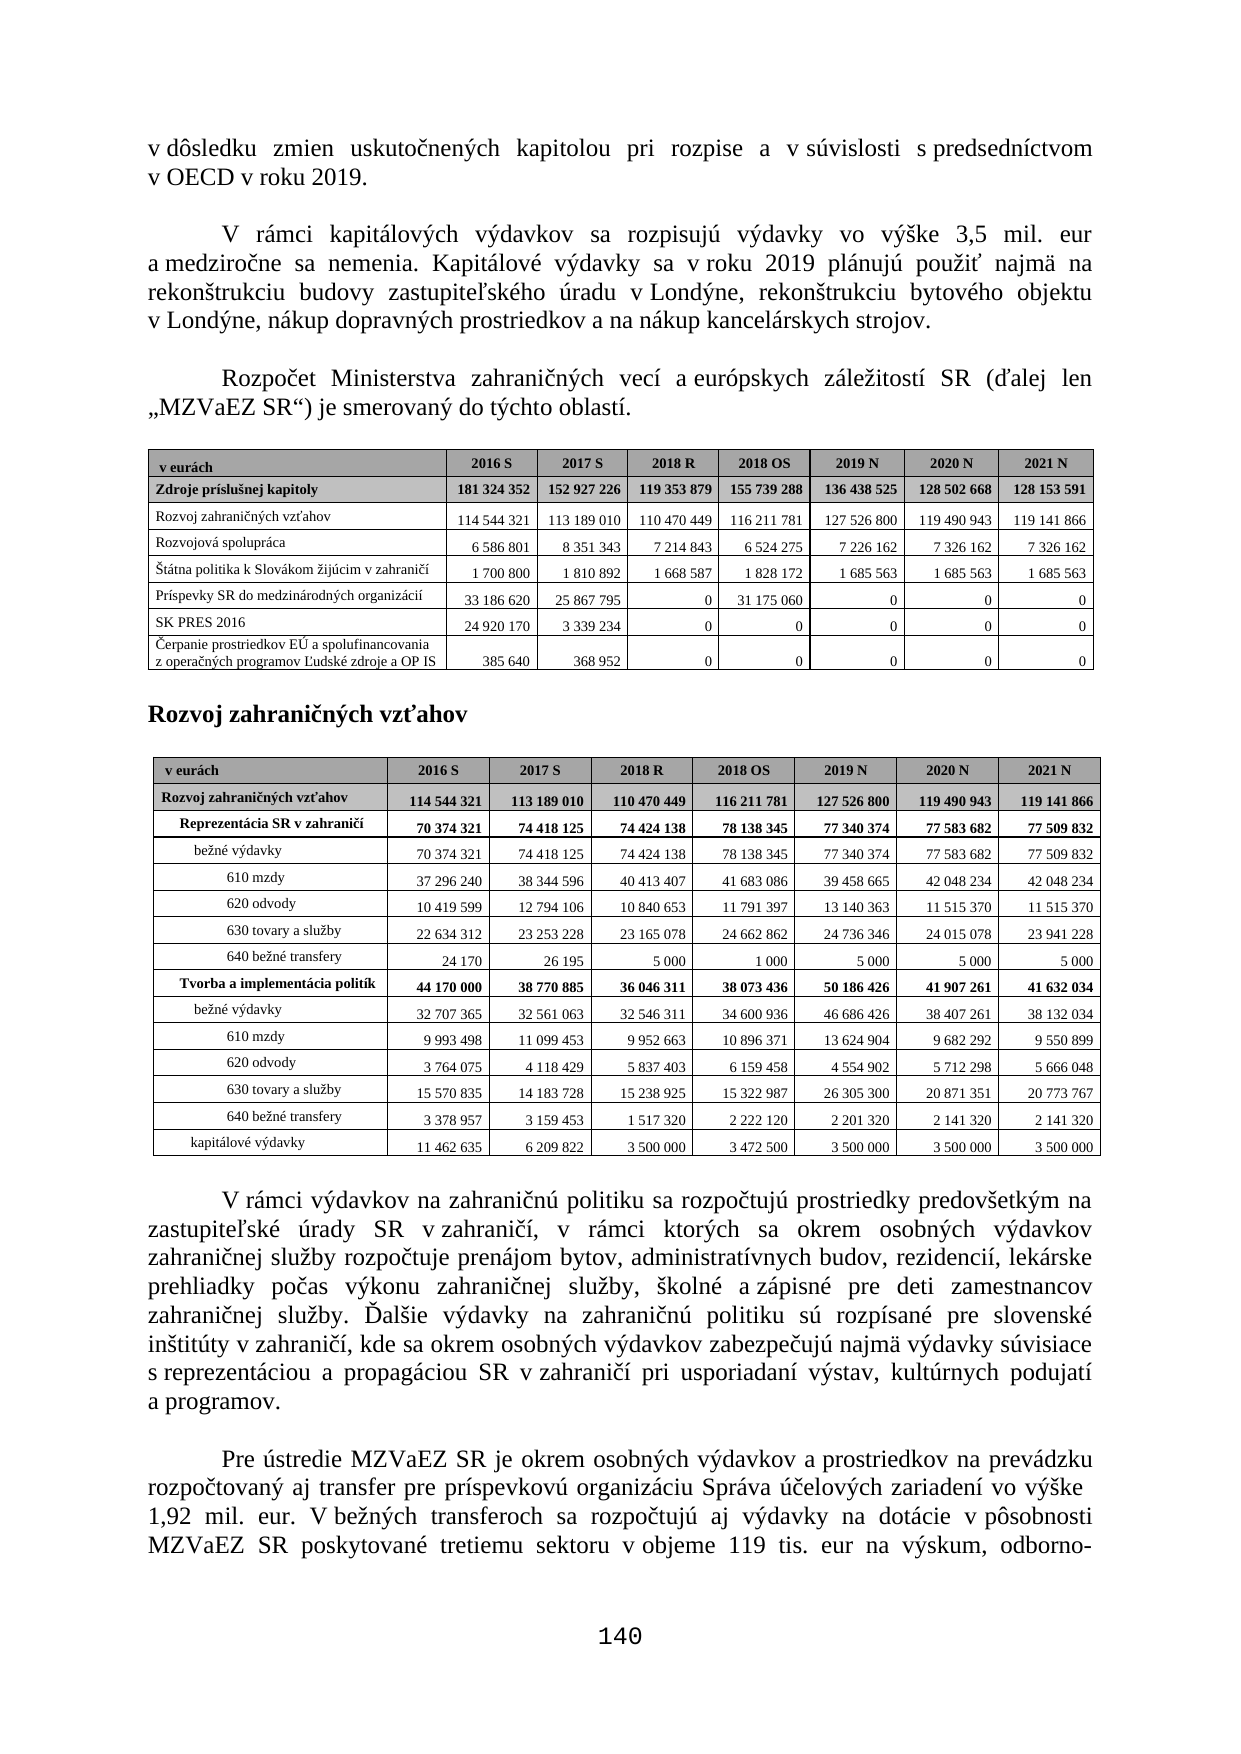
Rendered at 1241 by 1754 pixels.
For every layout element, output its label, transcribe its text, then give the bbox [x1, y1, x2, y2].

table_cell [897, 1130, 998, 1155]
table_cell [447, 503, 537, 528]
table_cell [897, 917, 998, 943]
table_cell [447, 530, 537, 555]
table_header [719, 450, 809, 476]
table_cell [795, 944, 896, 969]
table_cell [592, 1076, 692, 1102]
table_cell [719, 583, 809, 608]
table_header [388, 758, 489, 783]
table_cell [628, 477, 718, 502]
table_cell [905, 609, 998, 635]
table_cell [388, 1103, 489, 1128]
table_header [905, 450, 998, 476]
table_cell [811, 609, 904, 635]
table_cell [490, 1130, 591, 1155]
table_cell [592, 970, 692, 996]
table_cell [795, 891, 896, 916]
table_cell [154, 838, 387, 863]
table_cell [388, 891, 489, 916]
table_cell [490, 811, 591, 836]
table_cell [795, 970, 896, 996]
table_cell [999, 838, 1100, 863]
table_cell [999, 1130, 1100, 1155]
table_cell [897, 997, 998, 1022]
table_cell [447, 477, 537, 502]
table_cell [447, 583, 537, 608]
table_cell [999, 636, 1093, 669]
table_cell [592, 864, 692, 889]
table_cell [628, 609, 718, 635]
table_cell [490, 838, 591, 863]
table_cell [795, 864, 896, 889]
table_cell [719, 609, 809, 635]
text Rozvoj zahraničných vzťahov [148, 699, 1093, 728]
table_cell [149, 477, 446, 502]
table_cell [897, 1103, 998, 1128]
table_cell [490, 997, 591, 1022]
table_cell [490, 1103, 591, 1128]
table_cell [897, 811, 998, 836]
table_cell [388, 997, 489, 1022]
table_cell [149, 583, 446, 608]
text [148, 133, 1093, 190]
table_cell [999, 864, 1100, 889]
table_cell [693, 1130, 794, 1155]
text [148, 1444, 1093, 1559]
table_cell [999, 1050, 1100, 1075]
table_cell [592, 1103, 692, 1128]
text V rámci výdavkov na zahraničnú politiku sa rozpočtujú prostriedky predovšetkým na zastupiteľské úrady SR v zahraničí, v rámci ktorých sa okrem osobných výdavkov zahraničnej služby rozpočtuje prenájom bytov, administratívnych budov, rezidencií, lekárske prehliadky počas výkonu zahraničnej služby, školné a zápisné pre deti zamestnancov zahraničnej služby. Ďalšie výdavky na zahraničnú politiku sú rozpísané pre slovenské inštitúty v zahraničí, kde sa okrem osobných výdavkov zabezpečujú najmä výdavky súvisiace s reprezentáciou a propagáciou SR v zahraničí pri usporiadaní výstav, kultúrnych podujatí a programov. [148, 1185, 1093, 1415]
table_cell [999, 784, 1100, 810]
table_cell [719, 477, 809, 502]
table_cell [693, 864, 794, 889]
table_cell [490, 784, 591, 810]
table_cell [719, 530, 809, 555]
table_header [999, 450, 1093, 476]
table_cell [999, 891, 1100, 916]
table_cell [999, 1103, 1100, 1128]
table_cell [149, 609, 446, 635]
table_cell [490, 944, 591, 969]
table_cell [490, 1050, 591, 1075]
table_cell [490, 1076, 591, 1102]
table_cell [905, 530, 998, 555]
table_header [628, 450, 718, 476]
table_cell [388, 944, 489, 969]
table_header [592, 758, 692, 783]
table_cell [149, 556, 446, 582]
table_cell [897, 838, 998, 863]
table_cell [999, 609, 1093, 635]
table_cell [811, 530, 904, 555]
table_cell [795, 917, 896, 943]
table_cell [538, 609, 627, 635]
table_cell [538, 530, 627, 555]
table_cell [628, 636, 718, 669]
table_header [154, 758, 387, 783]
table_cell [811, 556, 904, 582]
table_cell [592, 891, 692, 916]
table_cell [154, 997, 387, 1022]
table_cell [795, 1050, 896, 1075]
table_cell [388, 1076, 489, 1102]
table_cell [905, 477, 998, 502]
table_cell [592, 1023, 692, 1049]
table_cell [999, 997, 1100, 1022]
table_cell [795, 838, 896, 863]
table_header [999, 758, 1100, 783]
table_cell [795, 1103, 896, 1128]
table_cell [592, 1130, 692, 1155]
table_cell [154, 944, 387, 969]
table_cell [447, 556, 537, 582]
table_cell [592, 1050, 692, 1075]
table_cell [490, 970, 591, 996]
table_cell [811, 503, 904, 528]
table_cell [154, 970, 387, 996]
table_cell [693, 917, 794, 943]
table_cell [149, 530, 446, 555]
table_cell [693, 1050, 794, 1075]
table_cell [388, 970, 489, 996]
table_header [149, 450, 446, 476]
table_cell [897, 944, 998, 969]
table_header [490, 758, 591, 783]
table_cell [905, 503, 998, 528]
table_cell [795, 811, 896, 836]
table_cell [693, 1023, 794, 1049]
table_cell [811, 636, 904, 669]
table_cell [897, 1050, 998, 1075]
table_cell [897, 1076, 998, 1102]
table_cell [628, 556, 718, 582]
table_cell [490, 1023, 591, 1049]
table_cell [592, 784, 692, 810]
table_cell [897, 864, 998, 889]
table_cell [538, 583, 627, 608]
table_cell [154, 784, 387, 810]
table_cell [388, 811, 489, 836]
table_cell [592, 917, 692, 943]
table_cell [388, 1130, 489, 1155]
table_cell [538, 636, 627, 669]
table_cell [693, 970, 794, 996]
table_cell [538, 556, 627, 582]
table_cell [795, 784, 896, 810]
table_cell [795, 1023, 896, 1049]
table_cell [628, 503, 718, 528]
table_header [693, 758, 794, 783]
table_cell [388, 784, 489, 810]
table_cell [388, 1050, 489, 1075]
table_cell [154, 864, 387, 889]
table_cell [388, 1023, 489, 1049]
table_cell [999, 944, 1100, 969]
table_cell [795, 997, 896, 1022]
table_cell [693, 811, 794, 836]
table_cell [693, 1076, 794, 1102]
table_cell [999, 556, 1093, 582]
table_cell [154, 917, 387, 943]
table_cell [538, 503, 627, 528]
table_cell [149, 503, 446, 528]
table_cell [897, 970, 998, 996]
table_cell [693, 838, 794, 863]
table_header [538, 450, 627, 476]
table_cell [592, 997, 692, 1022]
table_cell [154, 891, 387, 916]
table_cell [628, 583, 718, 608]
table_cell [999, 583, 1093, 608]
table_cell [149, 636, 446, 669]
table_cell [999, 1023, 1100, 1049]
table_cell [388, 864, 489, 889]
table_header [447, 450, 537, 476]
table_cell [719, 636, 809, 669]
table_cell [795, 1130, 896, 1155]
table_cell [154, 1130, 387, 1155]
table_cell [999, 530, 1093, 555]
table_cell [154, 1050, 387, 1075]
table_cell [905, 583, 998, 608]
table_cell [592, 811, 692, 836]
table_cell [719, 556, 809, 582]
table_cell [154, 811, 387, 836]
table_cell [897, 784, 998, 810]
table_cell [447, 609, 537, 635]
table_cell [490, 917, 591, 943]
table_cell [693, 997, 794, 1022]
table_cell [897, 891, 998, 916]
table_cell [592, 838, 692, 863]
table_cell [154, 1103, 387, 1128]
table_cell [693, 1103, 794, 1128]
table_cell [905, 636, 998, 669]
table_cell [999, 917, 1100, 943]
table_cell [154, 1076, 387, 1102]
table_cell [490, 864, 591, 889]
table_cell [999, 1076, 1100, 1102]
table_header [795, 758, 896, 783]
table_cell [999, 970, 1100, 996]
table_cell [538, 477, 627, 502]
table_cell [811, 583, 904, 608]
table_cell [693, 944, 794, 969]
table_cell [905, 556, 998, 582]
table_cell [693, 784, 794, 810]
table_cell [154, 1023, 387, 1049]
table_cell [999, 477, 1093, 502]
text Rozpočet Ministerstva zahraničných vecí a európskych záležitostí SR (ďalej len „MZVaEZ SR“) je smerovaný do týchto oblastí. [148, 363, 1093, 420]
text V rámci kapitálových výdavkov sa rozpisujú výdavky vo výške 3,5 mil. eur a medziročne sa nemenia. Kapitálové výdavky sa v roku 2019 plánujú použiť najmä na rekonštrukciu budovy zastupiteľského úradu v Londýne, rekonštrukciu bytového objektu v Londýne, nákup dopravných prostriedkov a na nákup kancelárskych strojov. [148, 219, 1093, 334]
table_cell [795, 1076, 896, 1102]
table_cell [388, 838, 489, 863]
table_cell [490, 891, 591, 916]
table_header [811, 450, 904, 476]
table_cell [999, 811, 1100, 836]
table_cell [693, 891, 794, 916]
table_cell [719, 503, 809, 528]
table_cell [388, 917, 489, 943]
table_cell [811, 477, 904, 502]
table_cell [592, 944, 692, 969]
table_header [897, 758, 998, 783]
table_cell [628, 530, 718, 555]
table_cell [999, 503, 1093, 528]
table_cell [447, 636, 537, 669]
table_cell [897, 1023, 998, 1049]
